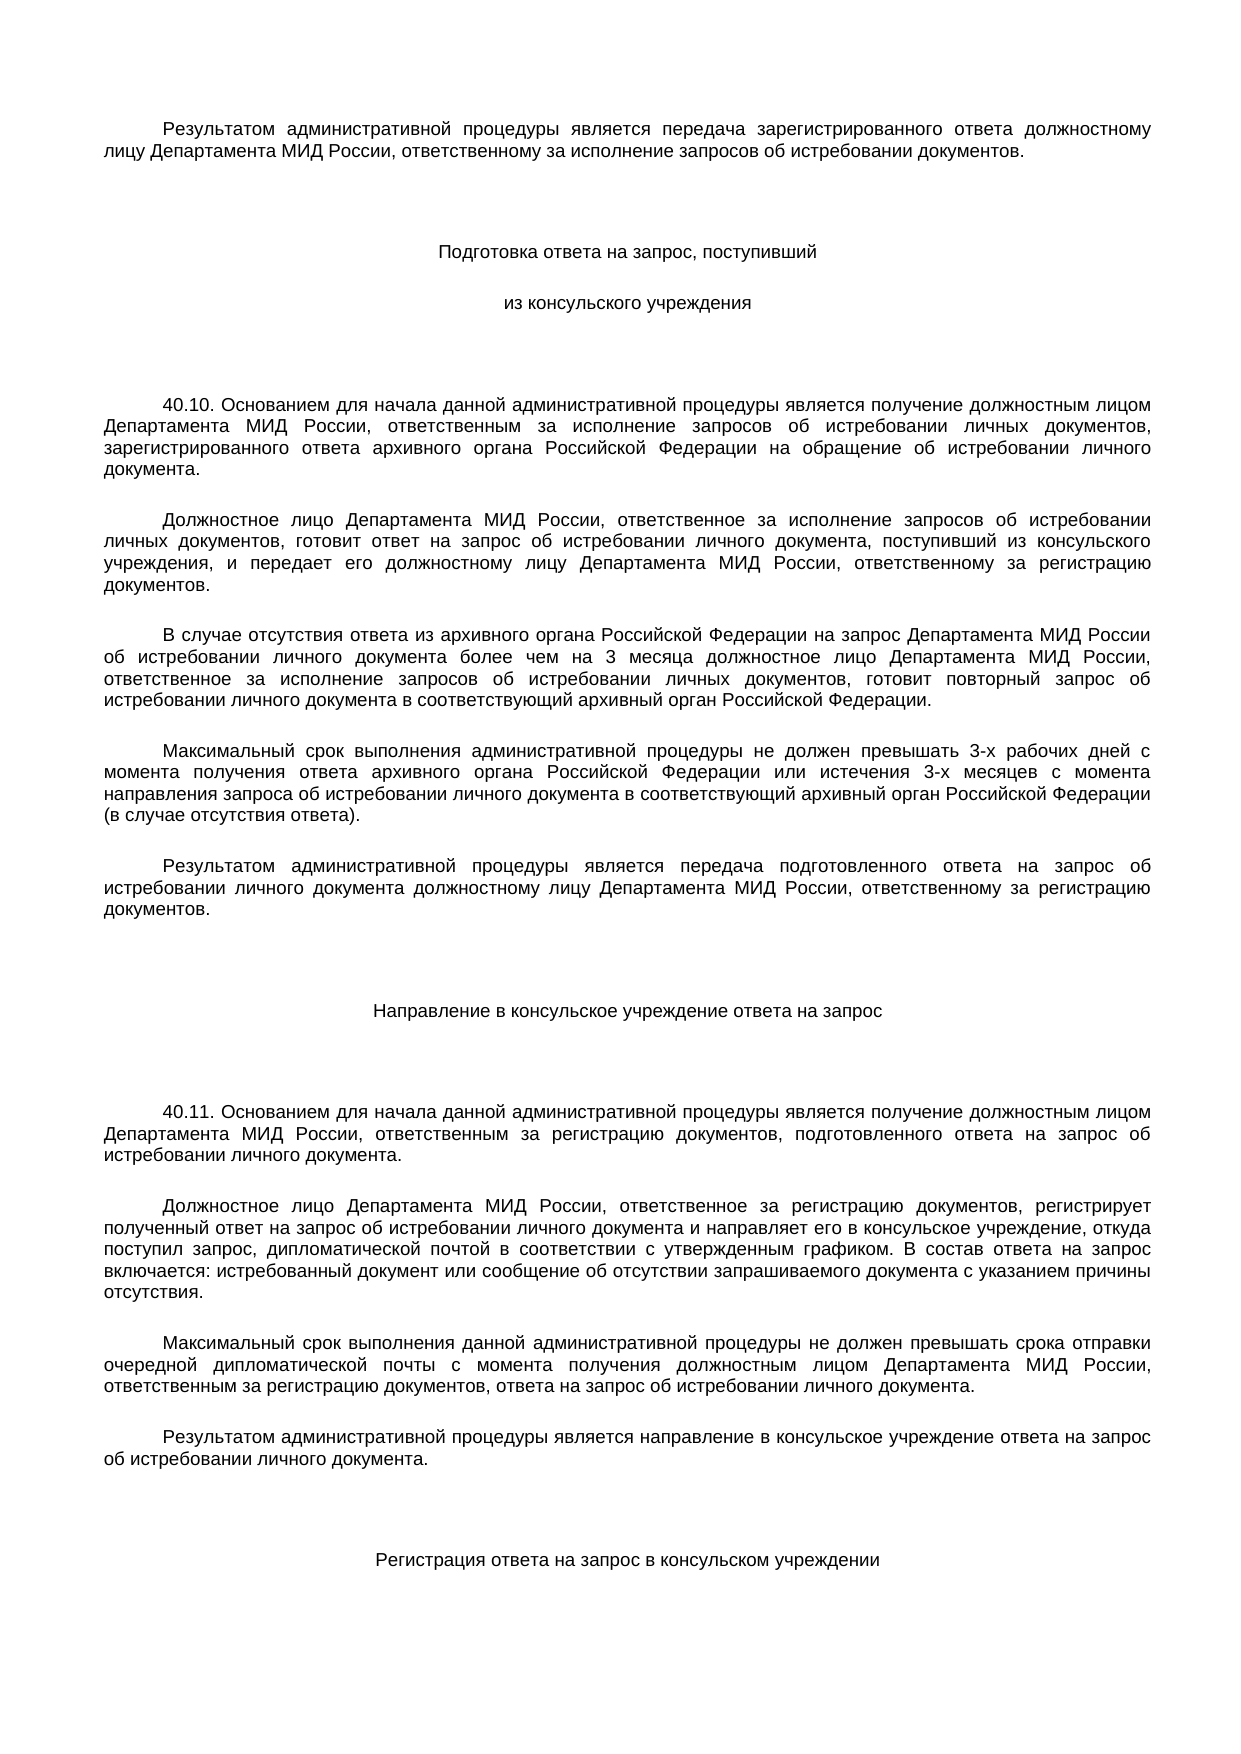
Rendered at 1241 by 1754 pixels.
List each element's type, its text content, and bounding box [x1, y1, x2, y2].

text Регистрация ответа на запрос в консульском учреждении [103, 1549, 1152, 1570]
text Должностное лицо Департамента МИД России, ответственное за исполнение запросов об истребовании личных документов, готовит ответ на запрос об истребовании личного документа, поступивший из консульского учреждения, и передает его должностному лицу Департамента МИД России, ответственному за регистрацию документов. [103, 509, 1152, 595]
text Должностное лицо Департамента МИД России, ответственное за регистрацию документов, регистрирует полученный ответ на запрос об истребовании личного документа и направляет его в консульское учреждение, откуда поступил запрос, дипломатической почтой в соответствии с утвержденным графиком. В состав ответа на запрос включается: истребованный документ или сообщение об отсутствии запрашиваемого документа с указанием причины отсутствия. [103, 1195, 1152, 1303]
text из консульского учреждения [103, 292, 1152, 313]
text Результатом административной процедуры является передача зарегистрированного ответа должностному лицу Департамента МИД России, ответственному за исполнение запросов об истребовании документов. [103, 118, 1152, 161]
text Максимальный срок выполнения административной процедуры не должен превышать 3-х рабочих дней с момента получения ответа архивного органа Российской Федерации или истечения 3-х месяцев с момента направления запроса об истребовании личного документа в соответствующий архивный орган Российской Федерации (в случае отсутствия ответа). [103, 739, 1152, 826]
text 40.11. Основанием для начала данной административной процедуры является получение должностным лицом Департамента МИД России, ответственным за регистрацию документов, подготовленного ответа на запрос об истребовании личного документа. [103, 1101, 1152, 1166]
text Подготовка ответа на запрос, поступивший [103, 241, 1152, 263]
text 40.10. Основанием для начала данной административной процедуры является получение должностным лицом Департамента МИД России, ответственным за исполнение запросов об истребовании личных документов, зарегистрированного ответа архивного органа Российской Федерации на обращение об истребовании личного документа. [103, 393, 1152, 479]
text В случае отсутствия ответа из архивного органа Российской Федерации на запрос Департамента МИД России об истребовании личного документа более чем на 3 месяца должностное лицо Департамента МИД России, ответственное за исполнение запросов об истребовании личных документов, готовит повторный запрос об истребовании личного документа в соответствующий архивный орган Российской Федерации. [103, 624, 1152, 710]
text Результатом административной процедуры является направление в консульское учреждение ответа на запрос об истребовании личного документа. [103, 1426, 1152, 1469]
text Результатом административной процедуры является передача подготовленного ответа на запрос об истребовании личного документа должностному лицу Департамента МИД России, ответственному за регистрацию документов. [103, 855, 1152, 920]
text Максимальный срок выполнения данной административной процедуры не должен превышать срока отправки очередной дипломатической почты с момента получения должностным лицом Департамента МИД России, ответственным за регистрацию документов, ответа на запрос об истребовании личного документа. [103, 1332, 1152, 1397]
text Направление в консульское учреждение ответа на запрос [103, 999, 1152, 1021]
